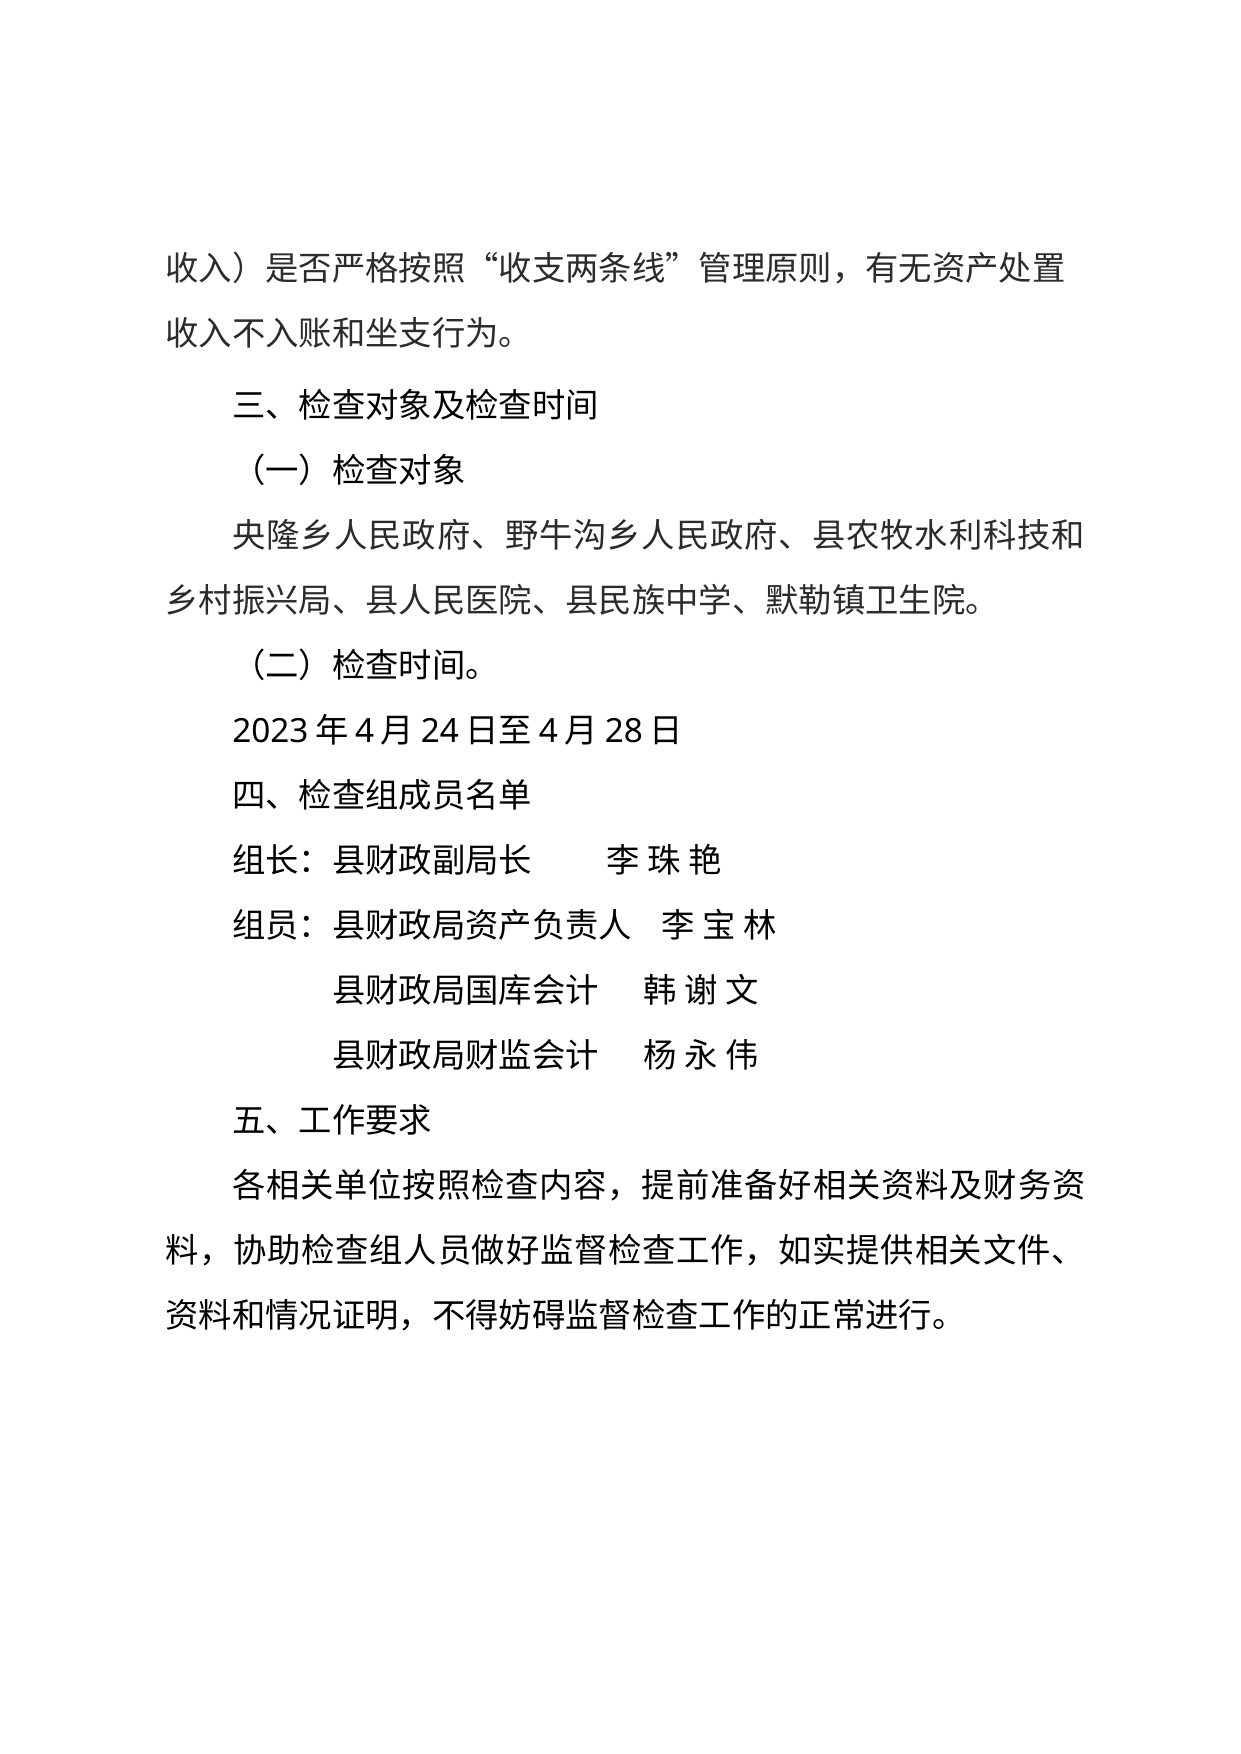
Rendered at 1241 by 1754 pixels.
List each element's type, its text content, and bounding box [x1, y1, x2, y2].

list （一）检查对象 [165, 436, 1087, 501]
list 组长：县财政副局长 李 珠 艳 [165, 826, 1087, 891]
text 央隆乡人民政府、野牛沟乡人民政府、县农牧水利科技和乡村振兴局、县人民医院、县民族中学、默勒镇卫生院。 [165, 501, 1087, 631]
list 县财政局财监会计 杨 永 伟 [165, 1021, 1087, 1086]
list 2023年4月24日至4月28日 [165, 696, 1087, 761]
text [165, 233, 1087, 363]
list （二）检查时间。 [165, 631, 1087, 696]
list 四、检查组成员名单 [165, 761, 1087, 826]
list 县财政局国库会计 韩 谢 文 [165, 956, 1087, 1021]
list 各相关单位按照检查内容，提前准备好相关资料及财务资料，协助检查组人员做好监督检查工作，如实提供相关文件、资料和情况证明，不得妨碍监督检查工作的正常进行。 [165, 1151, 1087, 1346]
list 五、工作要求 [165, 1086, 1087, 1151]
list 组员：县财政局资产负责人 李 宝 林 [165, 891, 1087, 956]
list 三、检查对象及检查时间 [165, 371, 1087, 436]
